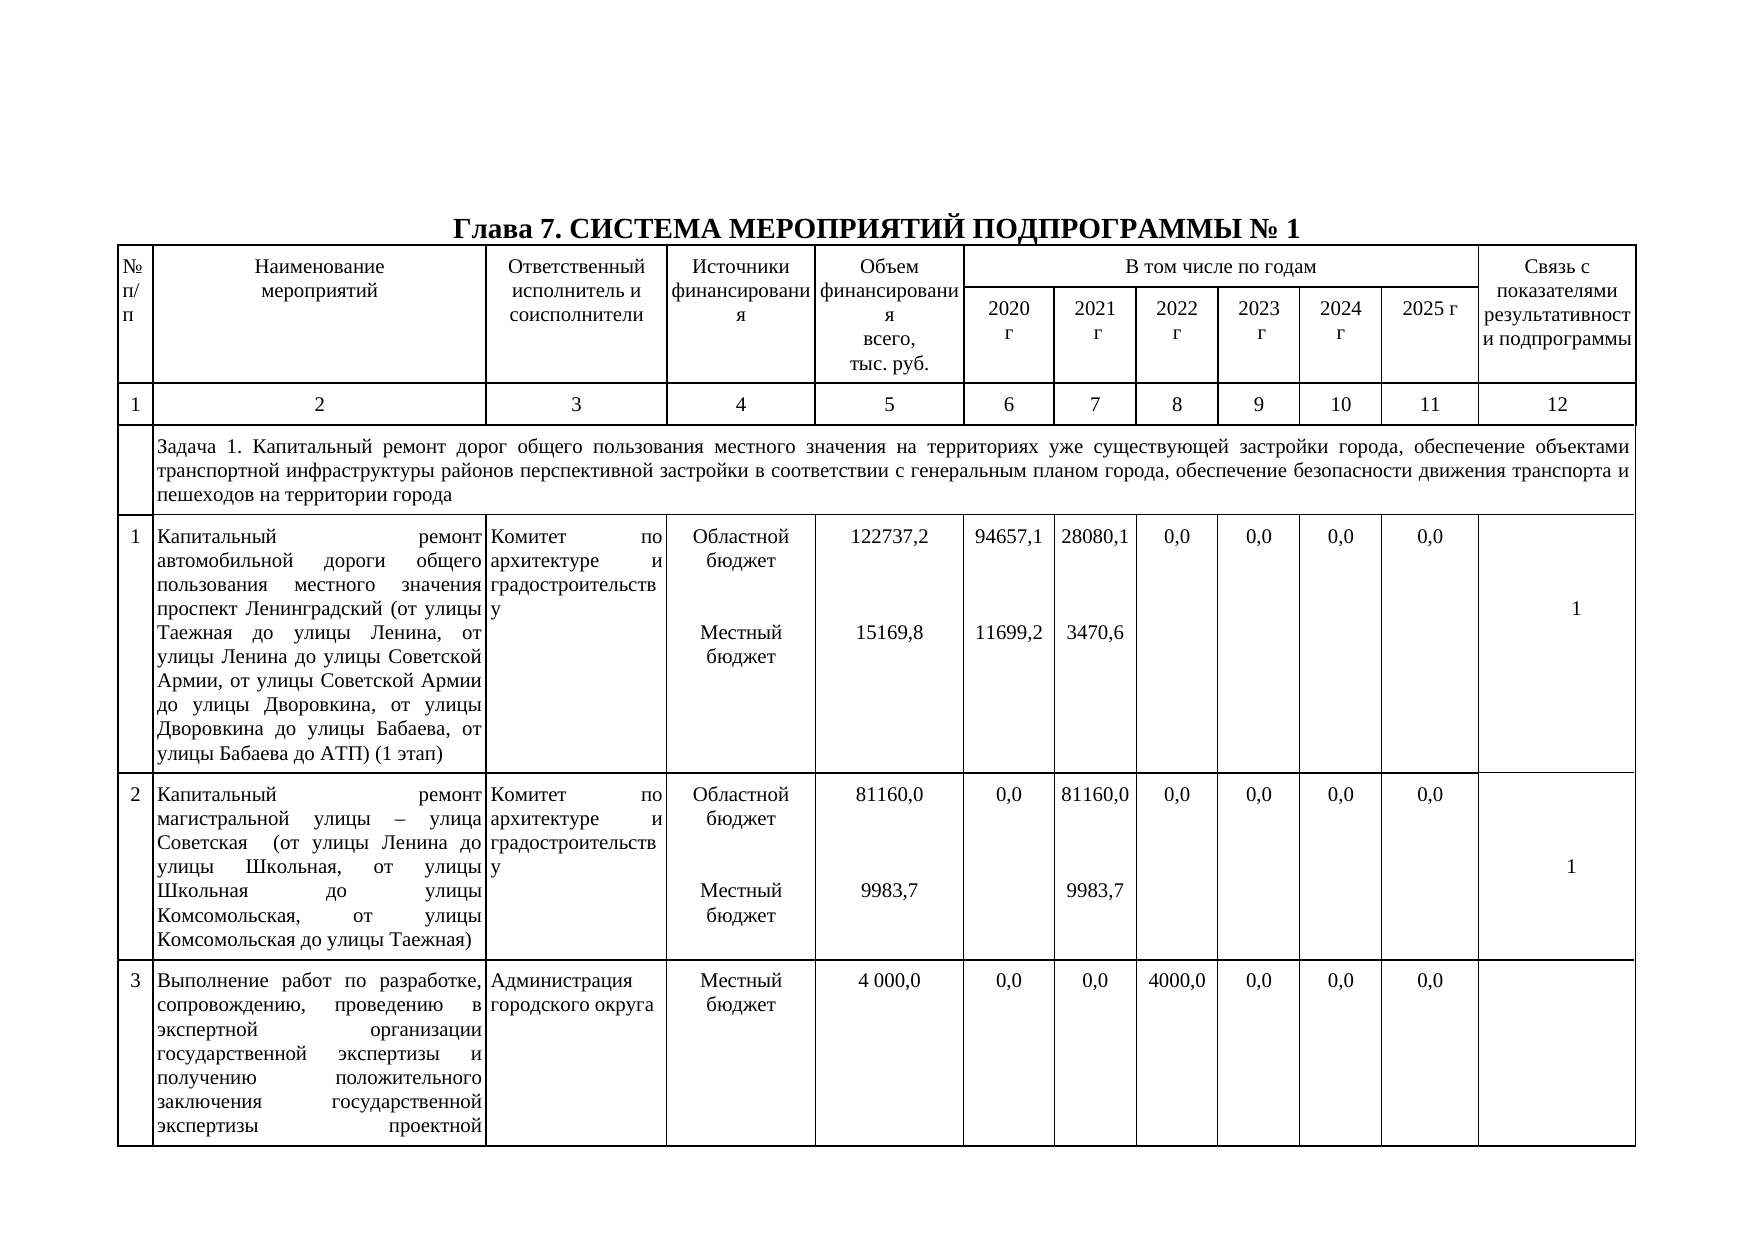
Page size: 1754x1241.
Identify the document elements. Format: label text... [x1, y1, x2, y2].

table_cell 11 [1382, 384, 1478, 424]
table_cell 1 [1479, 772, 1635, 958]
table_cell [154, 961, 485, 1144]
table_cell 5 [816, 384, 963, 424]
table_cell 1 [1479, 514, 1635, 772]
table_cell Капитальный ремонт автомобильной дороги общего пользования местного значения проспект Ленинградский (от улицы Таежная до улицы Ленина, от улицы Ленина до улицы Советской Армии, от улицы Советской Армии до улицы Дворовкина, от улицы Дворовкина до улицы Бабаева, от улицы Бабаева до АТП) (1 этап) [154, 515, 485, 772]
table_cell 3 [487, 384, 666, 424]
table_cell 94657,1 11699,2 [964, 515, 1054, 772]
table_cell Комитет по архитектуре и градостроительству [487, 774, 666, 958]
table_cell 2020 г [965, 288, 1053, 382]
table_cell 4 [668, 384, 814, 424]
table_header Объем финансирования всего, тыс. руб. [816, 246, 963, 382]
table_cell 122737,2 15169,8 [816, 515, 963, 772]
table_header В том числе по годам [965, 246, 1478, 286]
table_cell 4000,0 [1137, 961, 1217, 1144]
table_cell 0,0 [1382, 961, 1478, 1144]
table_header № п/п [119, 246, 152, 382]
table_cell 0,0 [1300, 961, 1381, 1144]
table_cell 0,0 [1382, 774, 1478, 958]
table_cell 7 [1055, 384, 1135, 424]
table_cell 2024 г [1300, 288, 1381, 382]
table_header Связь с показателями результативности подпрограммы [1479, 246, 1635, 382]
table_cell Местный бюджет [667, 961, 815, 1144]
table_cell 0,0 [1137, 515, 1217, 772]
table_cell 6 [965, 384, 1053, 424]
table_cell Областной бюджет Местный бюджет [667, 515, 815, 772]
table_cell 2 [154, 384, 485, 424]
table_cell Комитет по архитектуре и градостроительству [487, 515, 666, 772]
table_cell 0,0 [1300, 774, 1381, 958]
table_cell 2025 г [1382, 288, 1478, 382]
table_cell 0,0 [1382, 515, 1478, 772]
table_header Ответственный исполнитель и соисполнители [487, 246, 666, 382]
text Глава 7. СИСТЕМА МЕРОПРИЯТИЙ ПОДПРОГРАММЫ № 1 [118, 211, 1636, 244]
table_header Наименование мероприятий [154, 246, 485, 382]
table_cell 0,0 [964, 774, 1054, 958]
table_cell 0,0 [1137, 774, 1217, 958]
table_cell 8 [1137, 384, 1217, 424]
table_cell 12 [1479, 384, 1635, 424]
table_cell 0,0 [1218, 774, 1299, 958]
table_cell 4 000,0 [816, 961, 963, 1144]
table_cell 0,0 [1055, 961, 1136, 1144]
table_cell [1479, 959, 1635, 1144]
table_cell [487, 961, 666, 1144]
table_cell 81160,0 9983,7 [816, 774, 963, 958]
table_cell 2 [119, 774, 152, 958]
table_cell 2023 г [1219, 288, 1299, 382]
table_cell Капитальный ремонт магистральной улицы – улица Советская (от улицы Ленина до улицы Школьная, от улицы Школьная до улицы Комсомольская, от улицы Комсомольская до улицы Таежная) [154, 774, 485, 958]
table_cell 1 [119, 516, 152, 772]
table_cell 28080,1 3470,6 [1055, 515, 1136, 772]
table_cell 0,0 [1300, 515, 1381, 772]
table_cell 10 [1300, 384, 1381, 424]
table_cell 0,0 [1218, 515, 1299, 772]
table_cell 0,0 [964, 961, 1054, 1144]
table_cell 2022 г [1137, 288, 1217, 382]
table_cell 0,0 [1218, 961, 1299, 1144]
table_cell Областной бюджет Местный бюджет [667, 774, 815, 958]
table_cell 3 [119, 961, 152, 1144]
table_cell 9 [1219, 384, 1299, 424]
table_cell Задача 1. Капитальный ремонт дорог общего пользования местного значения на территориях уже существующей застройки города, обеспечение объектами транспортной инфраструктуры районов перспективной застройки в соответствии с генеральным планом города, обеспечение безопасности движения транспорта и пешеходов на территории города [154, 424, 1635, 514]
table_cell [119, 426, 152, 514]
table_header Источники финансирования [668, 246, 814, 382]
table_cell 1 [119, 384, 152, 424]
table_cell 81160,0 9983,7 [1055, 774, 1136, 958]
table_cell 2021 г [1055, 288, 1135, 382]
